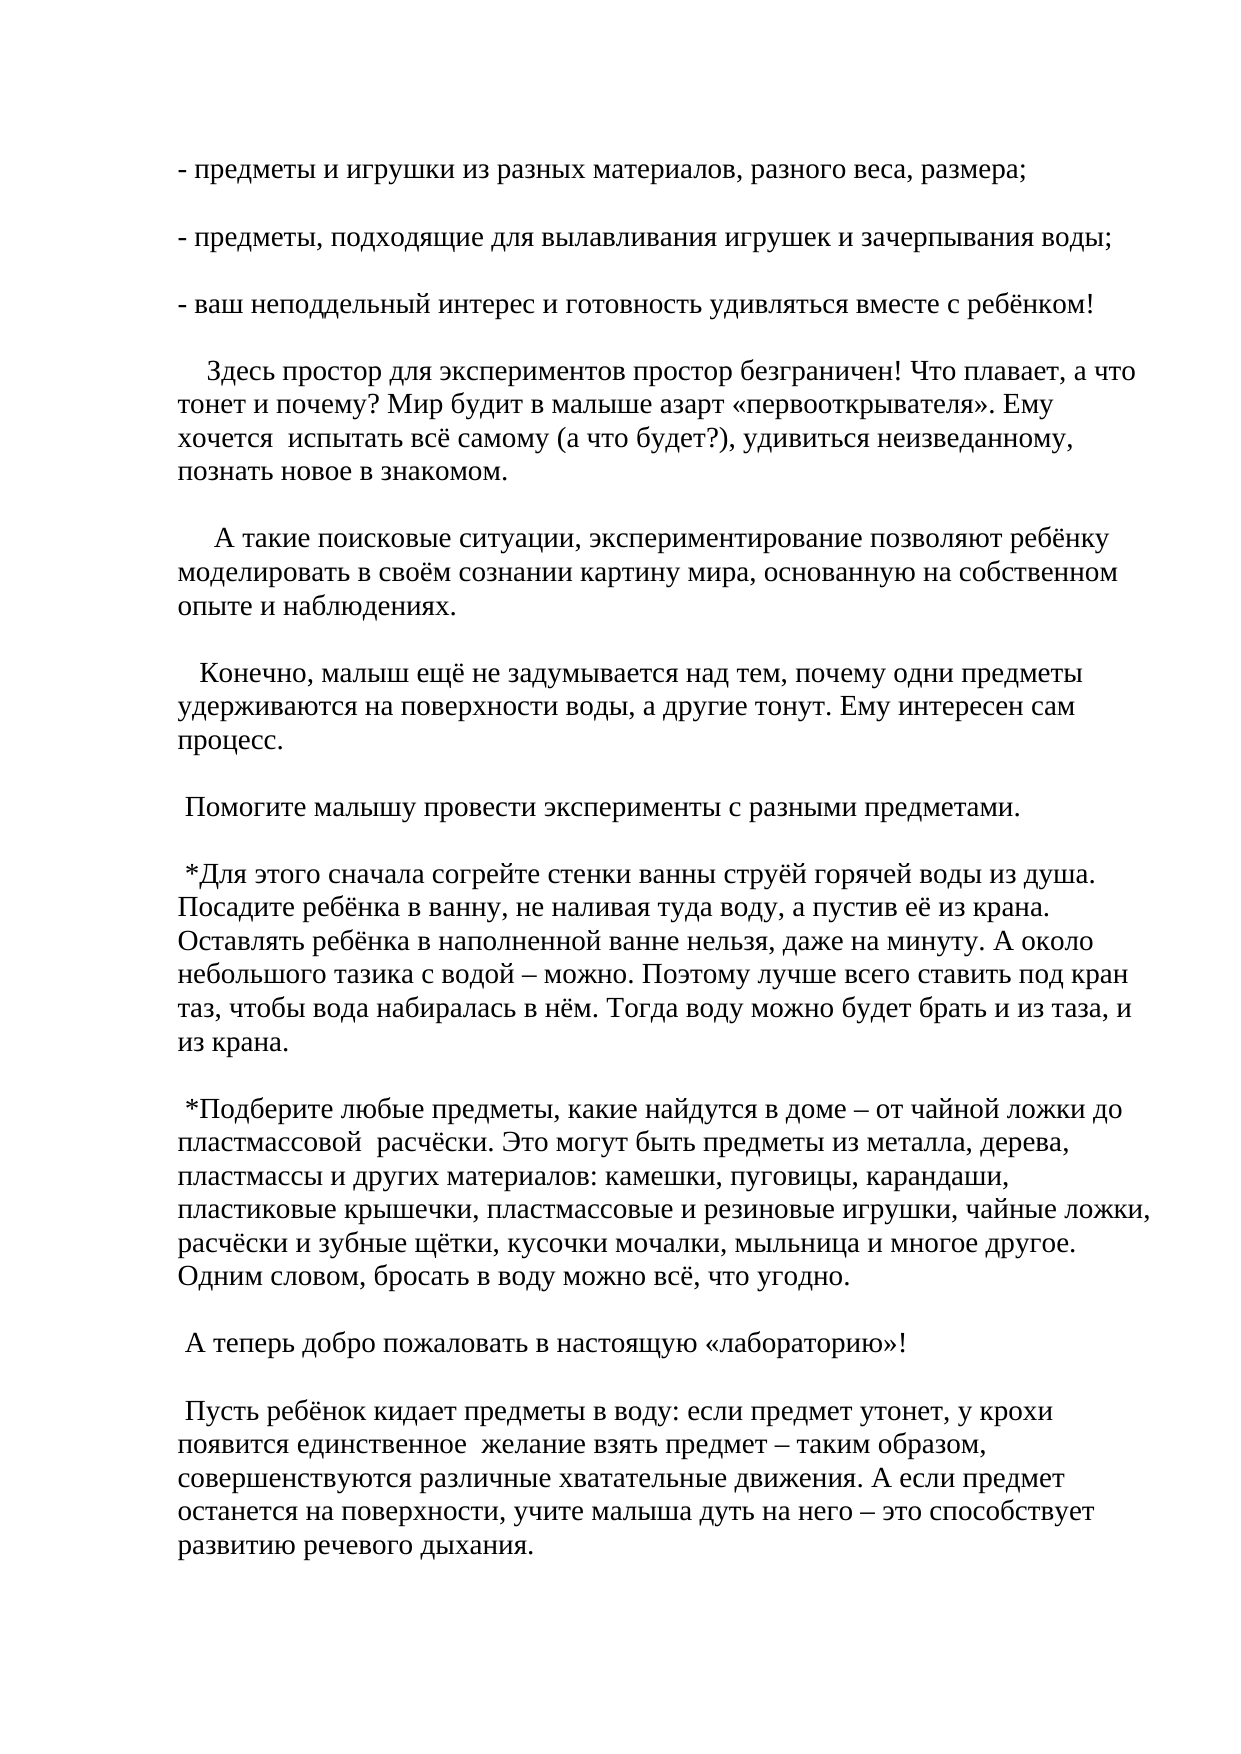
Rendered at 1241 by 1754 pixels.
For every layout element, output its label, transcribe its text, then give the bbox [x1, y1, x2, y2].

text - ваш неподдельный интерес и готовность удивляться вместе с ребёнком! [177, 286, 1152, 319]
text Пусть ребёнок кидает предметы в воду: если предмет утонет, у крохи появится единственное желание взять предмет – таким образом, совершенствуются различные хватательные движения. А если предмет останется на поверхности, учите малыша дуть на него – это способствует развитию речевого дыхания. [177, 1393, 1152, 1560]
text *Для этого сначала согрейте стенки ванны струёй горячей воды из душа. Посадите ребёнка в ванну, не наливая туда воду, а пустив её из крана. Оставлять ребёнка в наполненной ванне нельзя, даже на минуту. А около небольшого тазика с водой – можно. Поэтому лучше всего ставить под кран таз, чтобы вода набиралась в нём. Тогда воду можно будет брать и из таза, и из крана. [177, 856, 1152, 1057]
text - предметы и игрушки из разных материалов, разного веса, размера; [177, 152, 1152, 185]
text Помогите малышу провести эксперименты с разными предметами. [177, 789, 1152, 822]
text А теперь добро пожаловать в настоящую «лабораторию»! [177, 1326, 1152, 1359]
text *Подберите любые предметы, какие найдутся в доме – от чайной ложки до пластмассовой расчёски. Это могут быть предметы из металла, дерева, пластмассы и других материалов: камешки, пуговицы, карандаши, пластиковые крышечки, пластмассовые и резиновые игрушки, чайные ложки, расчёски и зубные щётки, кусочки мочалки, мыльница и многое другое. Одним словом, бросать в воду можно всё, что угодно. [177, 1091, 1152, 1292]
text А такие поисковые ситуации, экспериментирование позволяют ребёнку моделировать в своём сознании картину мира, основанную на собственном опыте и наблюдениях. [177, 521, 1152, 621]
text Конечно, малыш ещё не задумывается над тем, почему одни предметы удерживаются на поверхности воды, а другие тонут. Ему интересен сам процесс. [177, 655, 1152, 755]
text - предметы, подходящие для вылавливания игрушек и зачерпывания воды; [177, 219, 1152, 252]
text Здесь простор для экспериментов простор безграничен! Что плавает, а что тонет и почему? Мир будит в малыше азарт «первооткрывателя». Ему хочется испытать всё самому (а что будет?), удивиться неизведанному, познать новое в знакомом. [177, 353, 1152, 487]
